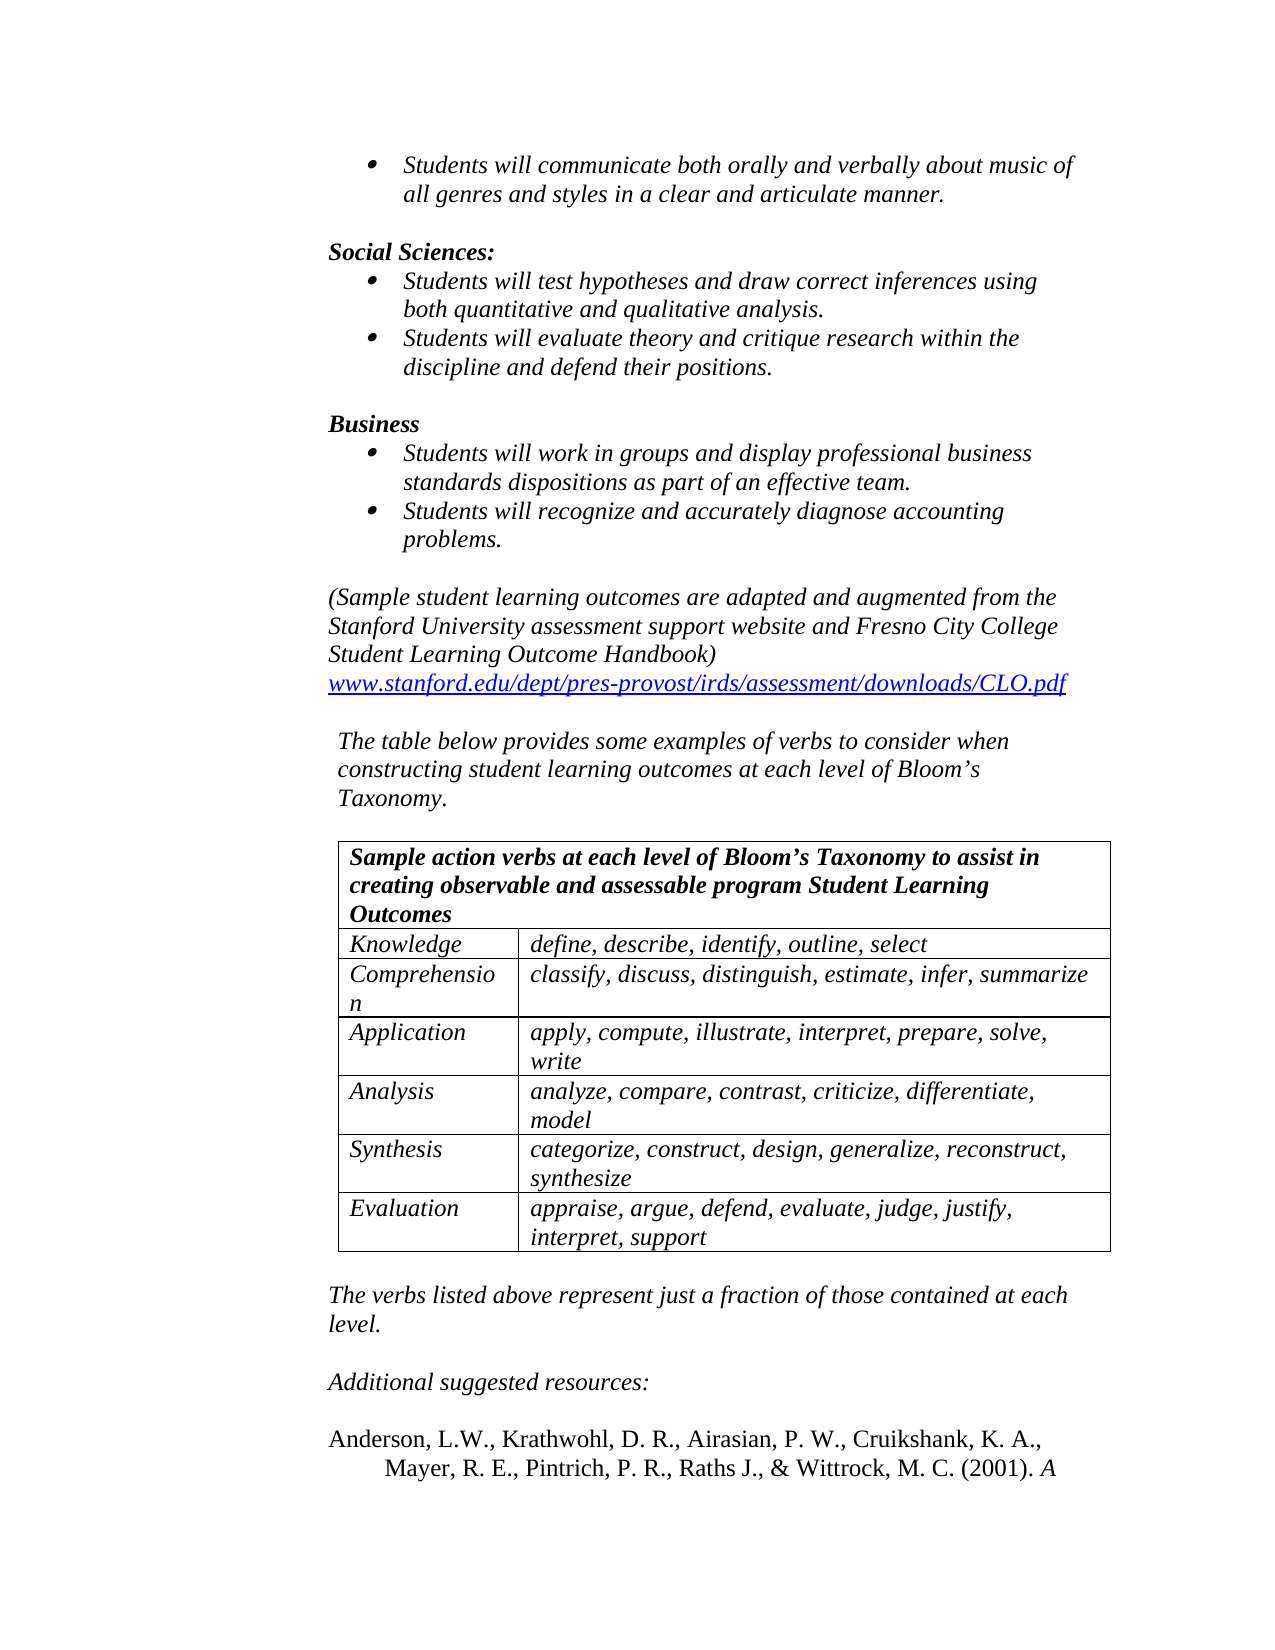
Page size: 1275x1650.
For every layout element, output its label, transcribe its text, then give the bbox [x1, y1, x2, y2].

list Students will evaluate theory and critique research within the discipline and defend their positions. [366, 323, 1087, 381]
list Students will communicate both orally and verbally about music of all genres and styles in a clear and articulate manner. [366, 150, 1087, 208]
text Additional suggested resources: [328, 1367, 1087, 1395]
table_cell Synthesis [339, 1135, 518, 1192]
text (Sample student learning outcomes are adapted and augmented from the Stanford University assessment support website and Fresno City College Student Learning Outcome Handbook) [328, 582, 1087, 668]
text The table below provides some examples of verbs to consider when constructing student learning outcomes at each level of Bloom’s Taxonomy. [337, 726, 1087, 812]
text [328, 1424, 1087, 1482]
table_header Sample action verbs at each level of Bloom’s Taxonomy to assist in creating observable and assessable program Student Learning Outcomes [339, 842, 1110, 928]
table_cell Knowledge [339, 929, 518, 958]
table_cell Evaluation [339, 1193, 518, 1251]
table_cell Comprehension [339, 959, 518, 1016]
table_cell Application [339, 1018, 518, 1075]
list Students will test hypotheses and draw correct inferences using both quantitative and qualitative analysis. [366, 266, 1087, 323]
text www.stanford.edu/dept/pres-provost/irds/assessment/downloads/CLO.pdf [328, 668, 1087, 697]
list Business [328, 409, 1087, 438]
text Social Sciences: [328, 237, 1087, 266]
table_cell classify, discuss, distinguish, estimate, infer, summarize [519, 959, 1110, 1016]
text The verbs listed above represent just a fraction of those contained at each level. [328, 1280, 1087, 1338]
list Students will work in groups and display professional business standards dispositions as part of an effective team. [366, 438, 1087, 496]
table_cell analyze, compare, contrast, criticize, differentiate, model [519, 1076, 1110, 1133]
table_cell Analysis [339, 1076, 518, 1133]
table_cell appraise, argue, defend, evaluate, judge, justify, interpret, support [519, 1193, 1110, 1251]
table_cell apply, compute, illustrate, interpret, prepare, solve, write [519, 1018, 1110, 1075]
table_cell categorize, construct, design, generalize, reconstruct, synthesize [519, 1135, 1110, 1192]
list Students will recognize and accurately diagnose accounting problems. [366, 496, 1087, 553]
table_cell define, describe, identify, outline, select [519, 929, 1110, 958]
